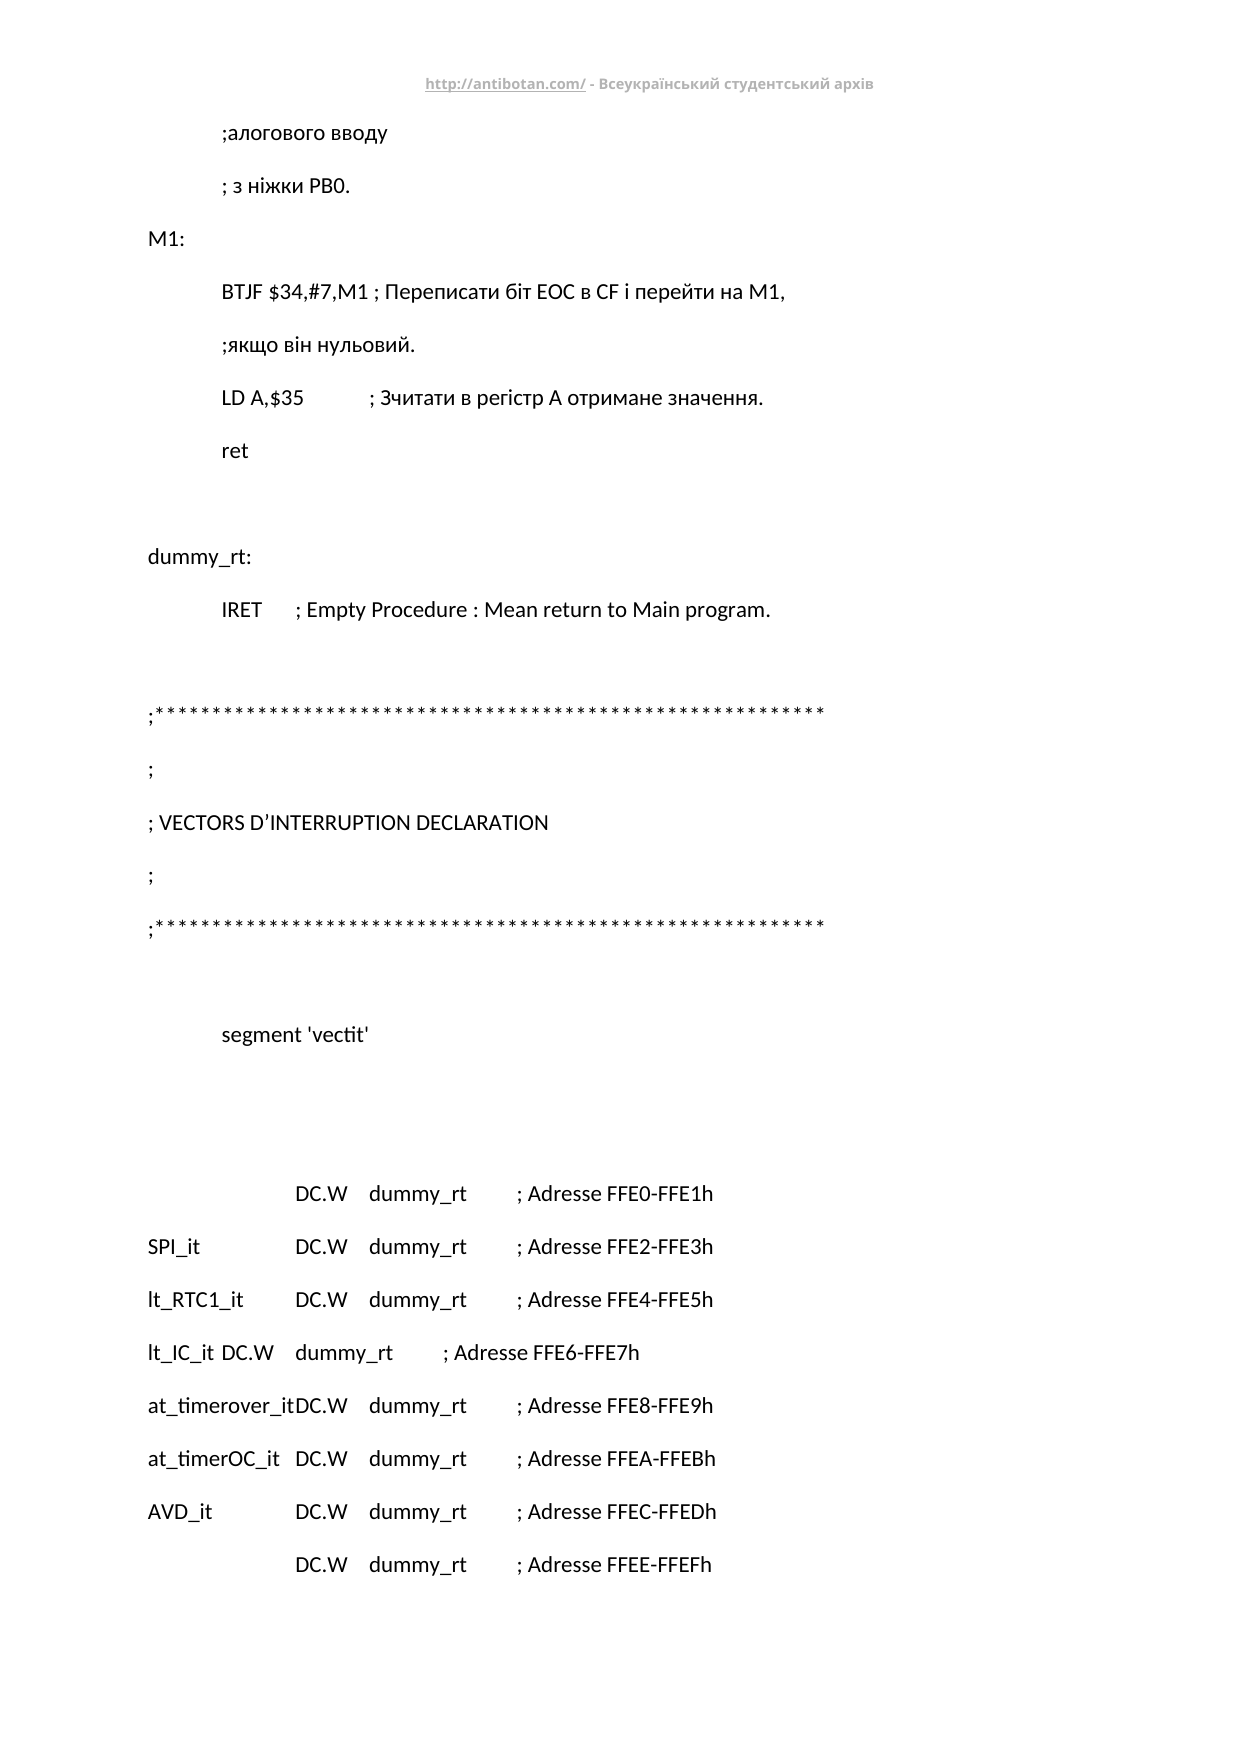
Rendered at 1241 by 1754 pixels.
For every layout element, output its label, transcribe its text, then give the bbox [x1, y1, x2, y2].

text at_timerOC_it DC.W dummy_rt ; Adresse FFEA-FFEBh [148, 1444, 1152, 1472]
text ; з ніжки PB0. [148, 171, 1152, 199]
text SPI_it DC.W dummy_rt ; Adresse FFE2-FFE3h [148, 1232, 1152, 1260]
text ;*********************************************************** [148, 702, 1152, 729]
text DC.W dummy_rt ; Adresse FFEE-FFEFh [148, 1550, 1152, 1578]
text segment 'vectit' [148, 1020, 1152, 1048]
text ;*********************************************************** [148, 914, 1152, 942]
text dummy_rt: [148, 542, 1152, 571]
text at_timerover_it DC.W dummy_rt ; Adresse FFE8-FFE9h [148, 1391, 1152, 1419]
text DC.W dummy_rt ; Adresse FFE0-FFE1h [148, 1179, 1152, 1207]
text ; [148, 861, 1152, 889]
text ; [148, 754, 1152, 783]
text ret [148, 436, 1152, 464]
text lt_RTC1_it DC.W dummy_rt ; Adresse FFE4-FFE5h [148, 1285, 1152, 1313]
text ;алогового вводу [148, 118, 1152, 146]
text ;якщо він нульовий. [148, 330, 1152, 358]
text lt_IC_it DC.W dummy_rt ; Adresse FFE6-FFE7h [148, 1338, 1152, 1366]
text ; VECTORS D’INTERRUPTION DECLARATION [148, 808, 1152, 836]
text IRET ; Empty Procedure : Mean return to Main program. [148, 596, 1152, 623]
text M1: [148, 224, 1152, 252]
text BTJF $34,#7,M1 ; Переписати біт EOC в CF і перейти на M1, [148, 277, 1152, 305]
text AVD_it DC.W dummy_rt ; Adresse FFEC-FFEDh [148, 1497, 1152, 1525]
text LD A,$35 ; Зчитати в регістр A отримане значення. [148, 383, 1152, 411]
